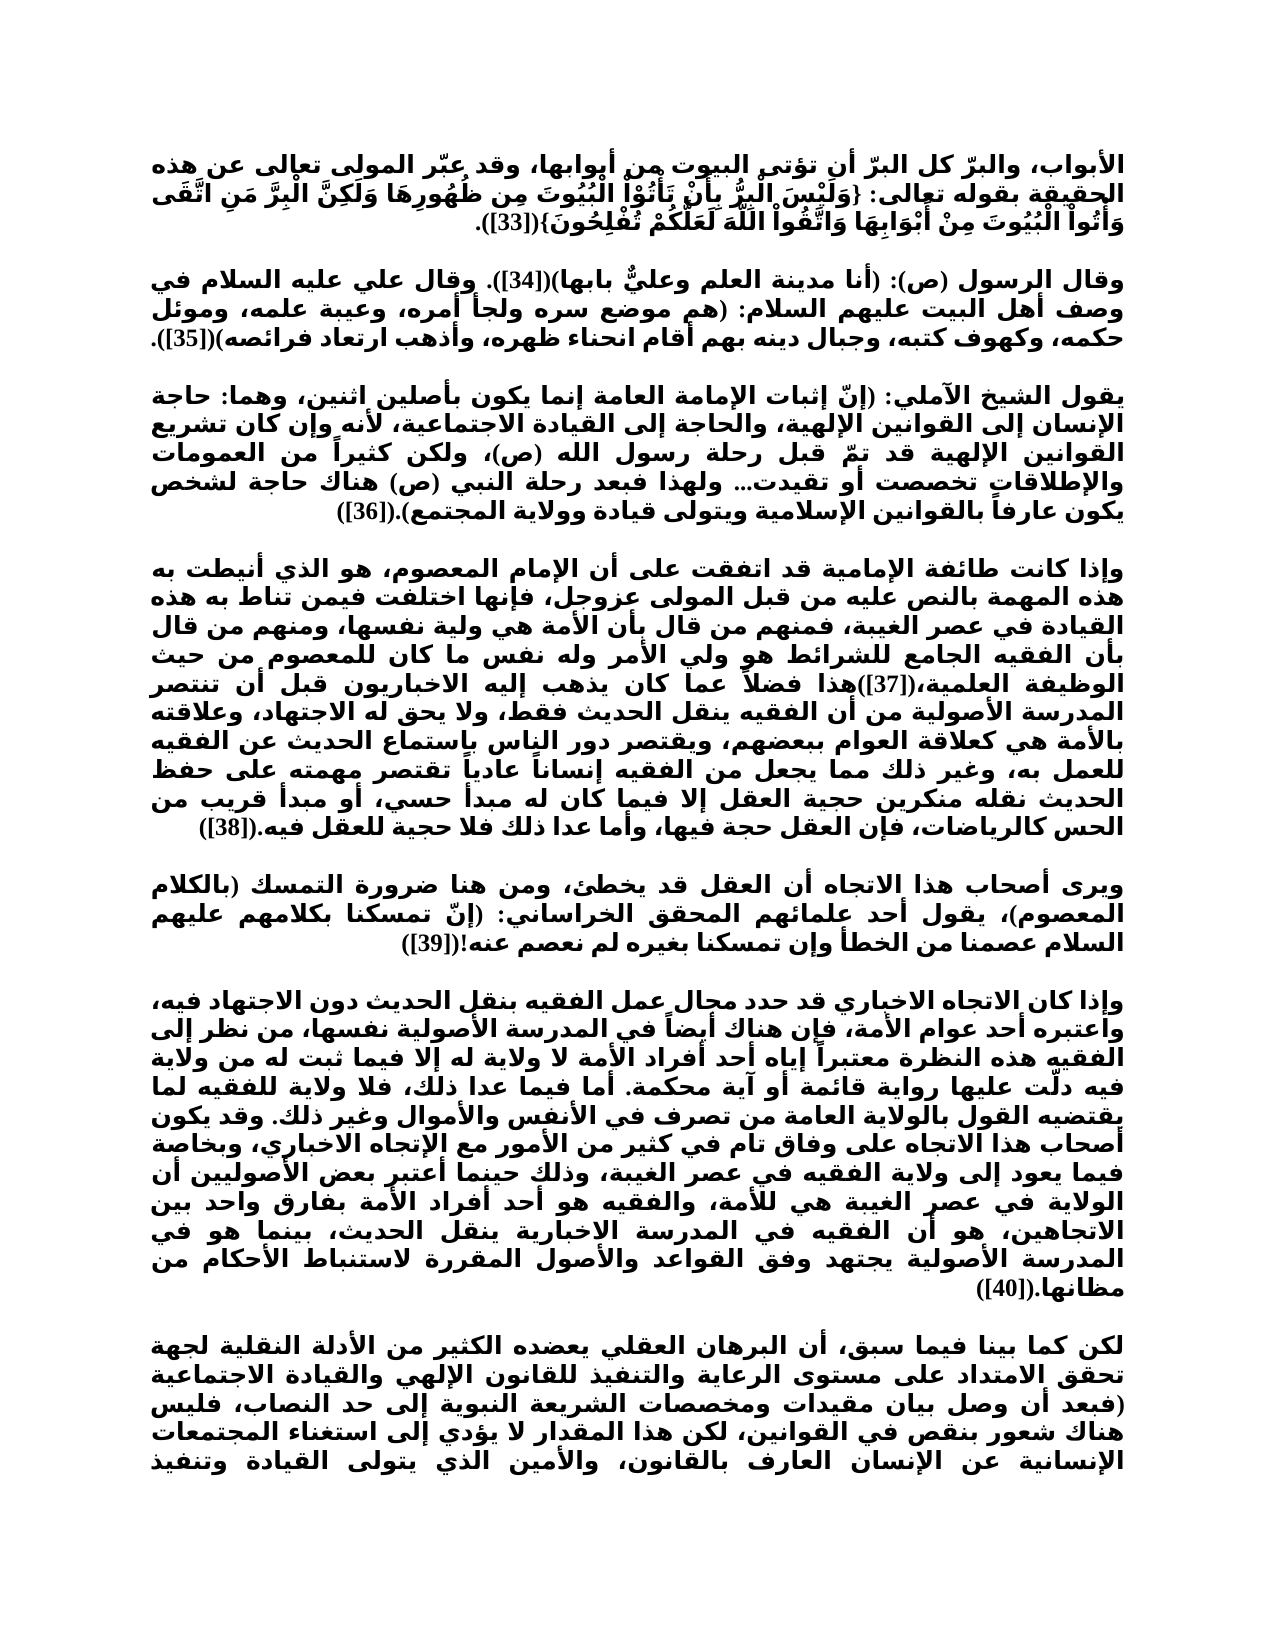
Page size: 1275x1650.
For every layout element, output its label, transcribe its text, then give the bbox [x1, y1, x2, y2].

text يقول الشيخ الآملي: (إنّ إثبات الإمامة العامة إنما يكون بأصلين اثنين، وهما: حاجة الإنسان إلى القوانين الإلهية، والحاجة إلى القيادة الاجتماعية، لأنه وإن كان تشريع القوانين الإلهية قد تمّ قبل رحلة رسول الله (ص)، ولكن كثيراً من العمومات والإطلاقات تخصصت أو تقيدت... ولهذا فبعد رحلة النبي (ص) هناك حاجة لشخص يكون عارفاً بالقوانين الإسلامية ويتولى قيادة وولاية المجتمع).([36]) [150, 381, 1125, 524]
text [150, 1331, 1125, 1475]
text وقال الرسول (ص): (أنا مدينة العلم وعليٌّ بابها)([34]). وقال علي عليه السلام في وصف أهل البيت عليهم السلام: (هم موضع سره ولجأ أمره، وعيبة علمه، وموئل حكمه، وكهوف كتبه، وجبال دينه بهم أقام انحناء ظهره، وأذهب ارتعاد فرائصه)([35]). [150, 265, 1125, 352]
text وإذا كانت طائفة الإمامية قد اتفقت على أن الإمام المعصوم، هو الذي أنيطت به هذه المهمة بالنص عليه من قبل المولى عزوجل، فإنها اختلفت فيمن تناط به هذه القيادة في عصر الغيبة، فمنهم من قال بأن الأمة هي ولية نفسها، ومنهم من قال بأن الفقيه الجامع للشرائط هو ولي الأمر وله نفس ما كان للمعصوم من حيث الوظيفة العلمية،([37])هذا فضلاً عما كان يذهب إليه الاخباريون قبل أن تنتصر المدرسة الأصولية من أن الفقيه ينقل الحديث فقط، ولا يحق له الاجتهاد، وعلاقته بالأمة هي كعلاقة العوام ببعضهم، ويقتصر دور الناس باستماع الحديث عن الفقيه للعمل به، وغير ذلك مما يجعل من الفقيه إنساناً عادياً تقتصر مهمته على حفظ الحديث نقله منكرين حجية العقل إلا فيما كان له مبدأ حسي، أو مبدأ قريب من الحس كالرياضات، فإن العقل حجة فيها، وأما عدا ذلك فلا حجية للعقل فيه.([38]) [150, 554, 1125, 841]
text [150, 150, 1125, 236]
text ويرى أصحاب هذا الاتجاه أن العقل قد يخطئ، ومن هنا ضرورة التمسك (بالكلام المعصوم)، يقول أحد علمائهم المحقق الخراساني: (إنّ تمسكنا بكلامهم عليهم السلام عصمنا من الخطأ وإن تمسكنا بغيره لم نعصم عنه!([39]) [150, 870, 1125, 957]
text وإذا كان الاتجاه الاخباري قد حدد مجال عمل الفقيه بنقل الحديث دون الاجتهاد فيه، واعتبره أحد عوام الأمة، فإن هناك أيضاً في المدرسة الأصولية نفسها، من نظر إلى الفقيه هذه النظرة معتبراً إياه أحد أفراد الأمة لا ولاية له إلا فيما ثبت له من ولاية فيه دلّت عليها رواية قائمة أو آية محكمة. أما فيما عدا ذلك، فلا ولاية للفقيه لما يقتضيه القول بالولاية العامة من تصرف في الأنفس والأموال وغير ذلك. وقد يكون أصحاب هذا الاتجاه على وفاق تام في كثير من الأمور مع الإتجاه الاخباري، وبخاصة فيما يعود إلى ولاية الفقيه في عصر الغيبة، وذلك حينما أعتبر بعض الأصوليين أن الولاية في عصر الغيبة هي للأمة، والفقيه هو أحد أفراد الأمة بفارق واحد بين الاتجاهين، هو أن الفقيه في المدرسة الاخبارية ينقل الحديث، بينما هو في المدرسة الأصولية يجتهد وفق القواعد والأصول المقررة لاستنباط الأحكام من مظانها.([40]) [150, 986, 1125, 1302]
